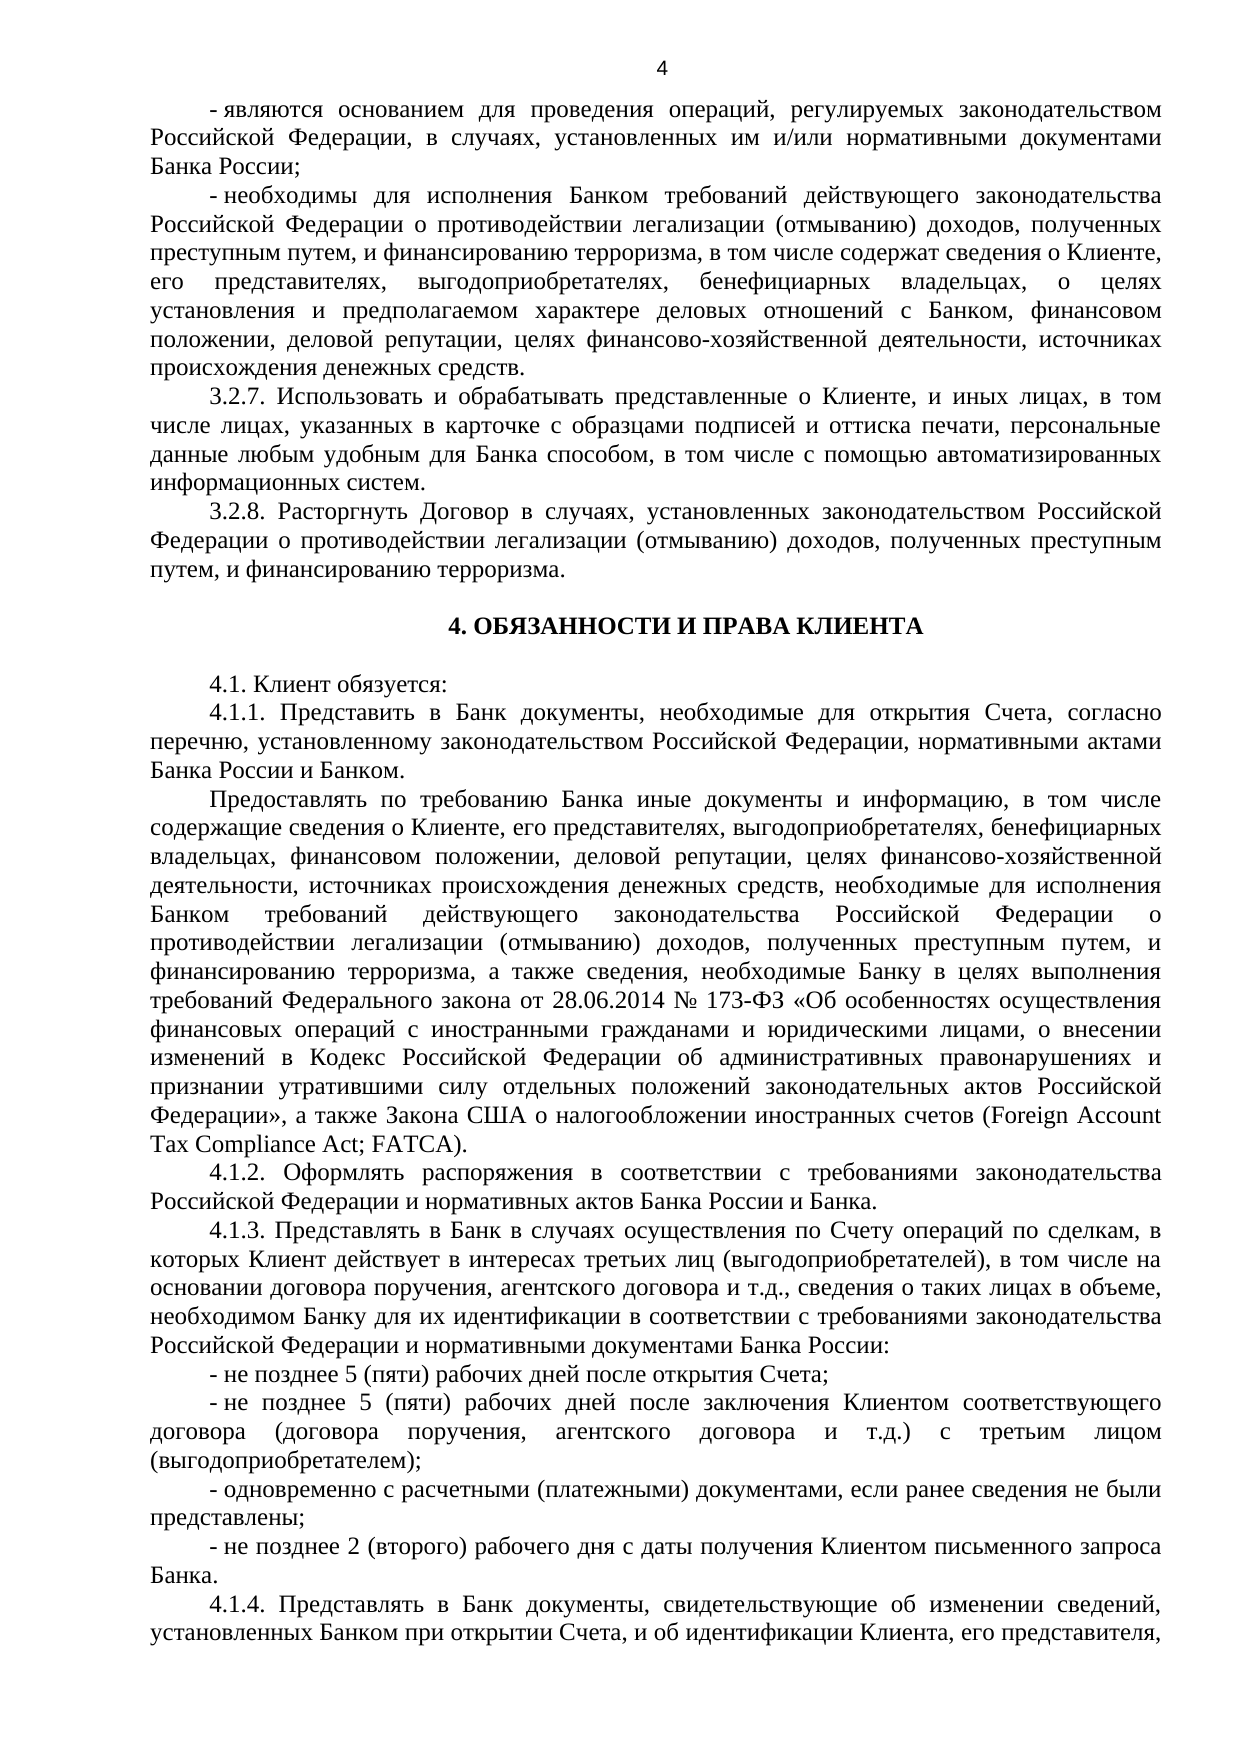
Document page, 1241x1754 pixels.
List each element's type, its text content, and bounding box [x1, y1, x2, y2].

text 4.1.3. Представлять в Банк в случаях осуществления по Счету операций по сделкам, в которых Клиент действует в интересах третьих лиц (выгодоприобретателей), в том числе на основании договора поручения, агентского договора и т.д., сведения о таких лицах в объеме, необходимом Банку для их идентификации в соответствии с требованиями законодательства Российской Федерации и нормативными документами Банка России: [150, 1215, 1162, 1359]
text - являются основанием для проведения операций, регулируемых законодательством Российской Федерации, в случаях, установленных им и/или нормативными документами Банка России; [150, 94, 1162, 180]
text - не позднее 5 (пяти) рабочих дней после открытия Счета; [150, 1359, 1162, 1387]
text 4. обязанности и Права Клиента [150, 611, 1162, 640]
text 4.1. Клиент обязуется: [150, 669, 1162, 697]
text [150, 1589, 1162, 1646]
text - не позднее 2 (второго) рабочего дня с даты получения Клиентом письменного запроса Банка. [150, 1531, 1162, 1589]
text 3.2.7. Использовать и обрабатывать представленные о Клиенте, и иных лицах, в том числе лицах, указанных в карточке с образцами подписей и оттиска печати, персональные данные любым удобным для Банка способом, в том числе с помощью автоматизированных информационных систем. [150, 381, 1162, 496]
text Предоставлять по требованию Банка иные документы и информацию, в том числе содержащие сведения о Клиенте, его представителях, выгодоприобретателях, бенефициарных владельцах, финансовом положении, деловой репутации, целях финансово-хозяйственной деятельности, источниках происхождения денежных средств, необходимые для исполнения Банком требований действующего законодательства Российской Федерации о противодействии легализации (отмыванию) доходов, полученных преступным путем, и финансированию терроризма, а также сведения, необходимые Банку в целях выполнения требований Федерального закона от 28.06.2014 № 173-ФЗ «Об особенностях осуществления финансовых операций с иностранными гражданами и юридическими лицами, о внесении изменений в Кодекс Российской Федерации об административных правонарушениях и признании утратившими силу отдельных положений законодательных актов Российской Федерации», а также Закона США о налогообложении иностранных счетов (Foreign Account Tax Compliance Act; FATCA). [150, 784, 1162, 1157]
text 4.1.2. Оформлять распоряжения в соответствии с требованиями законодательства Российской Федерации и нормативных актов Банка России и Банка. [150, 1157, 1162, 1215]
text 3.2.8. Расторгнуть Договор в случаях, установленных законодательством Российской Федерации о противодействии легализации (отмыванию) доходов, полученных преступным путем, и финансированию терроризма. [150, 496, 1162, 582]
text 4.1.1. Представить в Банк документы, необходимые для открытия Счета, согласно перечню, установленному законодательством Российской Федерации, нормативными актами Банка России и Банком. [150, 697, 1162, 784]
text - не позднее 5 (пяти) рабочих дней после заключения Клиентом соответствующего договора (договора поручения, агентского договора и т.д.) с третьим лицом (выгодоприобретателем); [150, 1387, 1162, 1474]
text - необходимы для исполнения Банком требований действующего законодательства Российской Федерации о противодействии легализации (отмыванию) доходов, полученных преступным путем, и финансированию терроризма, в том числе содержат сведения о Клиенте, его представителях, выгодоприобретателях, бенефициарных владельцах, о целях установления и предполагаемом характере деловых отношений с Банком, финансовом положении, деловой репутации, целях финансово-хозяйственной деятельности, источниках происхождения денежных средств. [150, 180, 1162, 381]
text - одновременно с расчетными (платежными) документами, если ранее сведения не были представлены; [150, 1474, 1162, 1531]
